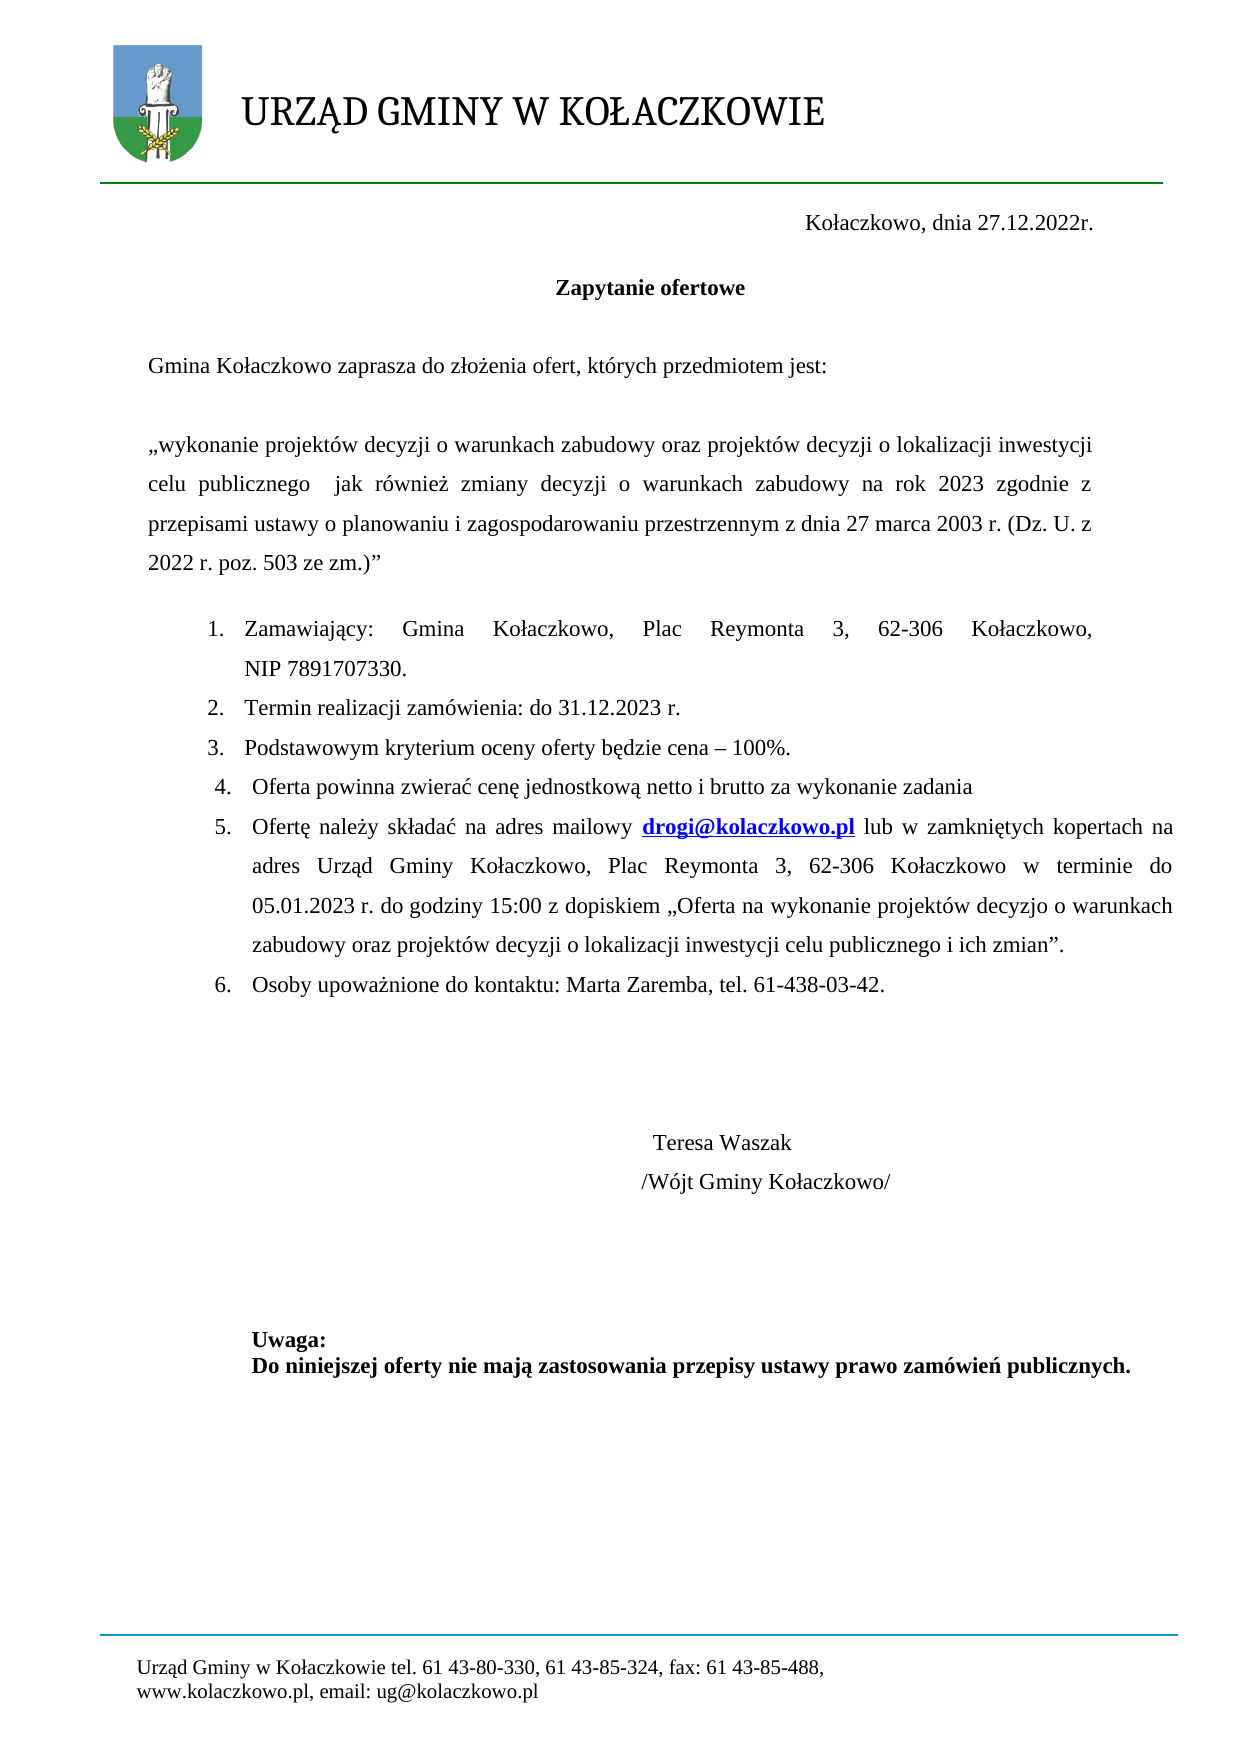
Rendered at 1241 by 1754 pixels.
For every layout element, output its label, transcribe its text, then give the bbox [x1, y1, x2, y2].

table_header Oferta powinna zwierać cenę jednostkową netto i brutto za wykonanie zadania Ofertę należy składać na adres mailowy drogi@kolaczkowo.pl lub w zamkniętych kopertach na adres Urząd Gminy Kołaczkowo, Plac Reymonta 3, 62-306 Kołaczkowo w terminie do 05.01.2023 r. do godziny 15:00 z dopiskiem „Oferta na wykonanie projektów decyzjo o warunkach zabudowy oraz projektów decyzji o lokalizacji inwestycji celu publicznego i ich zmian”. Osoby upoważnione do kontaktu: Marta Zaremba, tel. 61-438-03-42. Teresa Waszak /Wójt Gminy Kołaczkowo/ Uwaga: Do niniejszej oferty nie mają zastosowania przepisy ustawy prawo zamówień publicznych. [148, 773, 1211, 1379]
text Zapytanie ofertowe [207, 274, 1094, 301]
list Termin realizacji zamówienia: do 31.12.2023 r. [207, 694, 1094, 721]
list Zamawiający: Gmina Kołaczkowo, Plac Reymonta 3, 62-306 Kołaczkowo, NIP 7891707330. [207, 615, 1094, 681]
text Gmina Kołaczkowo zaprasza do złożenia ofert, których przedmiotem jest: [148, 352, 1094, 378]
picture [111, 44, 204, 163]
text Kołaczkowo, dnia 27.12.2022r. [148, 209, 1094, 236]
text „wykonanie projektów decyzji o warunkach zabudowy oraz projektów decyzji o lokalizacji inwestycji celu publicznego jak również zmiany decyzji o warunkach zabudowy na rok 2023 zgodnie z przepisami ustawy o planowaniu i zagospodarowaniu przestrzennym z dnia 27 marca 2003 r. (Dz. U. z 2022 r. poz. 503 ze zm.)” [148, 431, 1094, 576]
list Podstawowym kryterium oceny oferty będzie cena – 100%. [207, 734, 1094, 760]
